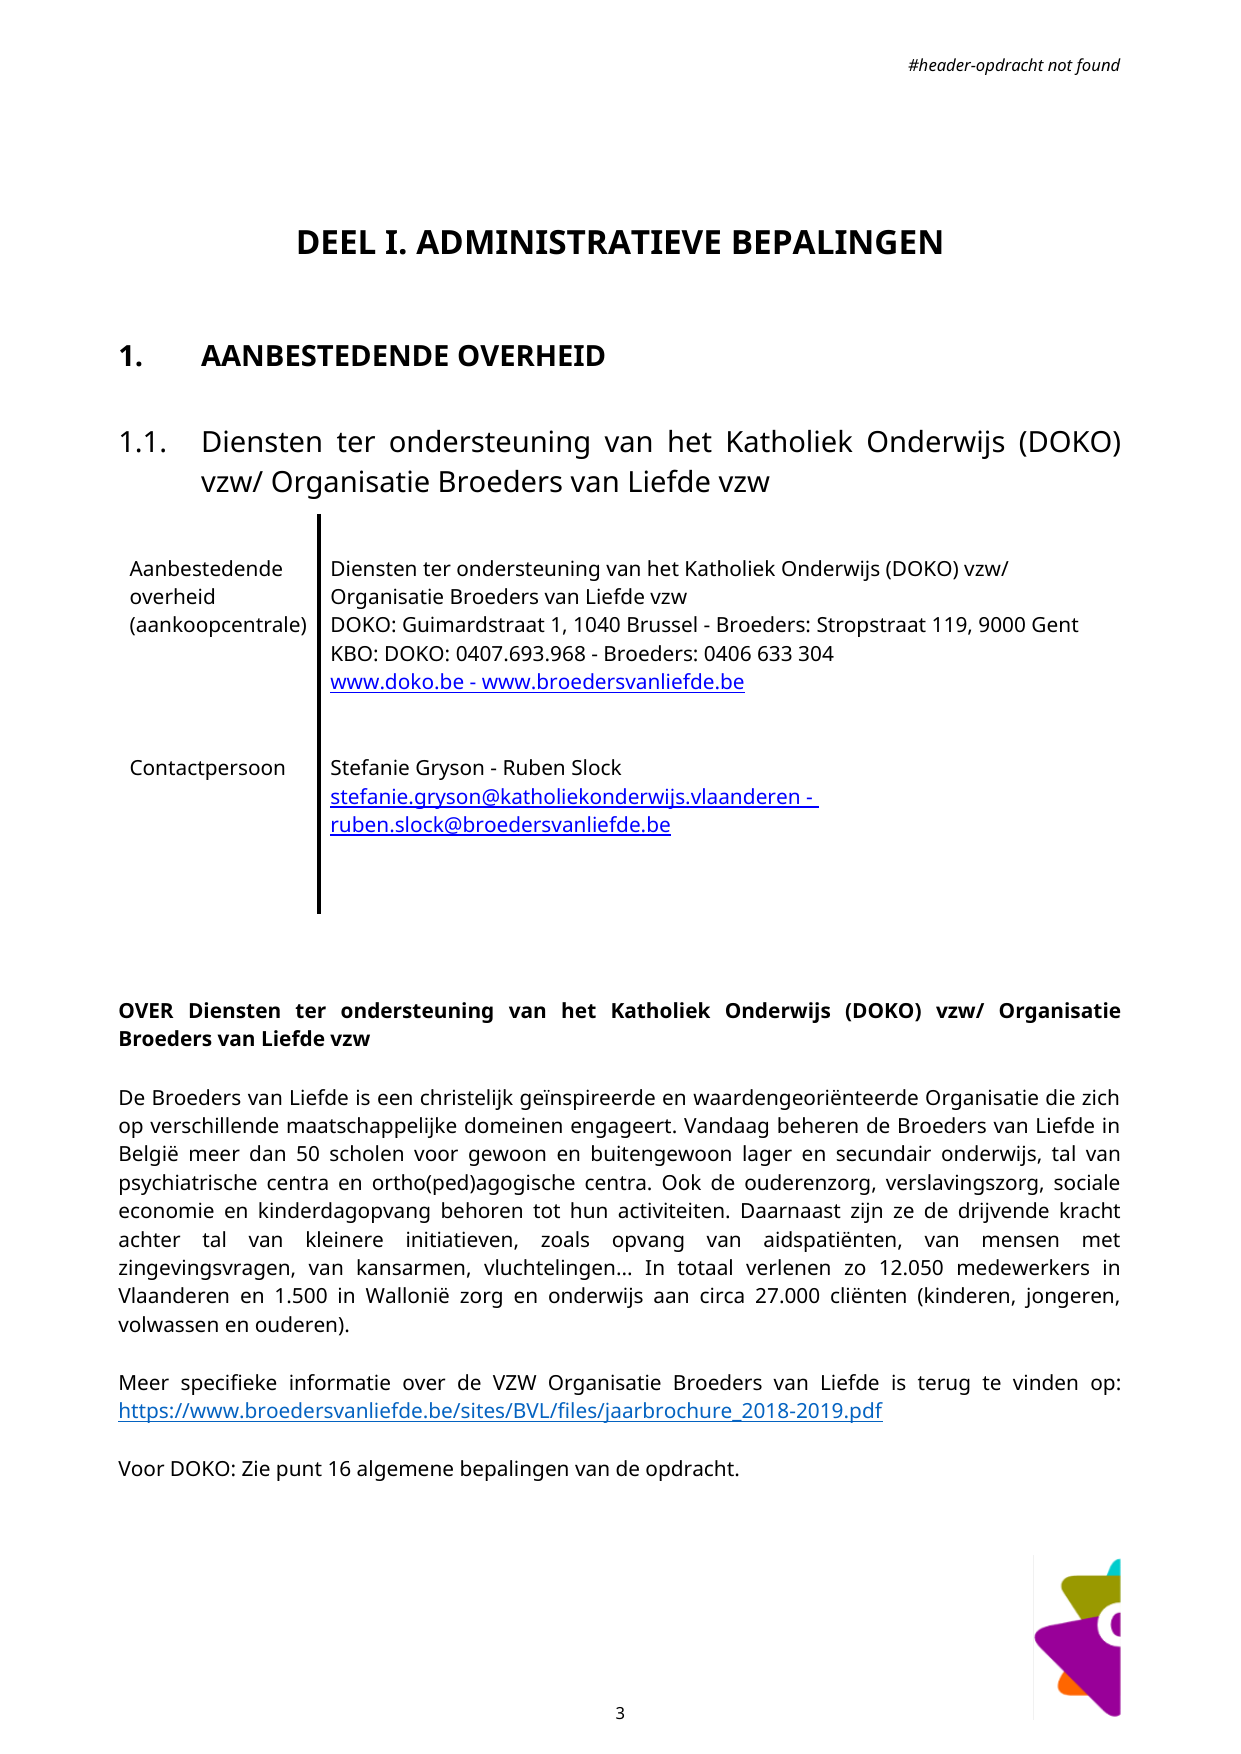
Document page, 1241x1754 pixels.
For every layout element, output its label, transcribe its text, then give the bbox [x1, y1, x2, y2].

table_header Aanbestedende overheid (aankoopcentrale) [118, 514, 317, 713]
subtitle Aanbestedende overheid [118, 335, 1122, 374]
subtitle Diensten ter ondersteuning van het Katholiek Onderwijs (DOKO) vzw/ Organisatie Broeders van Liefde vzw [118, 422, 1122, 501]
text De Broeders van Liefde is een christelijk geïnspireerde en waardengeoriënteerde Organisatie die zich op verschillende maatschappelijke domeinen engageert. Vandaag beheren de Broeders van Liefde in België meer dan 50 scholen voor gewoon en buitengewoon lager en secundair onderwijs, tal van psychiatrische centra en ortho(ped)agogische centra. Ook de ouderenzorg, verslavingszorg, sociale economie en kinderdagopvang behoren tot hun activiteiten. Daarnaast zijn ze de drijvende kracht achter tal van kleinere initiatieven, zoals opvang van aidspatiënten, van mensen met zingevingsvragen, van kansarmen, vluchtelingen... In totaal verlenen zo 12.050 medewerkers in Vlaanderen en 1.500 in Wallonië zorg en onderwijs aan circa 27.000 cliënten (kinderen, jongeren, volwassen en ouderen). [118, 1083, 1122, 1338]
text OVER Diensten ter ondersteuning van het Katholiek Onderwijs (DOKO) vzw/ Organisatie Broeders van Liefde vzw [118, 996, 1122, 1053]
table_header Diensten ter ondersteuning van het Katholiek Onderwijs (DOKO) vzw/ Organisatie Broeders van Liefde vzw DOKO: Guimardstraat 1, 1040 Brussel - Broeders: Stropstraat 119, 9000 Gent KBO: DOKO: 0407.693.968 - Broeders: 0406 633 304 www.doko.be - www.broedersvanliefde.be [321, 514, 1122, 713]
picture [1032, 1555, 1123, 1720]
table_cell Stefanie Gryson - Ruben Slock stefanie.gryson@katholiekonderwijs.vlaanderen - ruben.slock@broedersvanliefde.be [321, 714, 1122, 913]
text DEEL I. Administratieve bepalingen [118, 218, 1122, 264]
text Voor DOKO: Zie punt 16 algemene bepalingen van de opdracht. [118, 1454, 1122, 1483]
text Meer specifieke informatie over de VZW Organisatie Broeders van Liefde is terug te vinden op: https://www.broedersvanliefde.be/sites/BVL/files/jaarbrochure_2018-2019.pdf [118, 1368, 1122, 1425]
table_cell Contactpersoon [118, 714, 317, 913]
